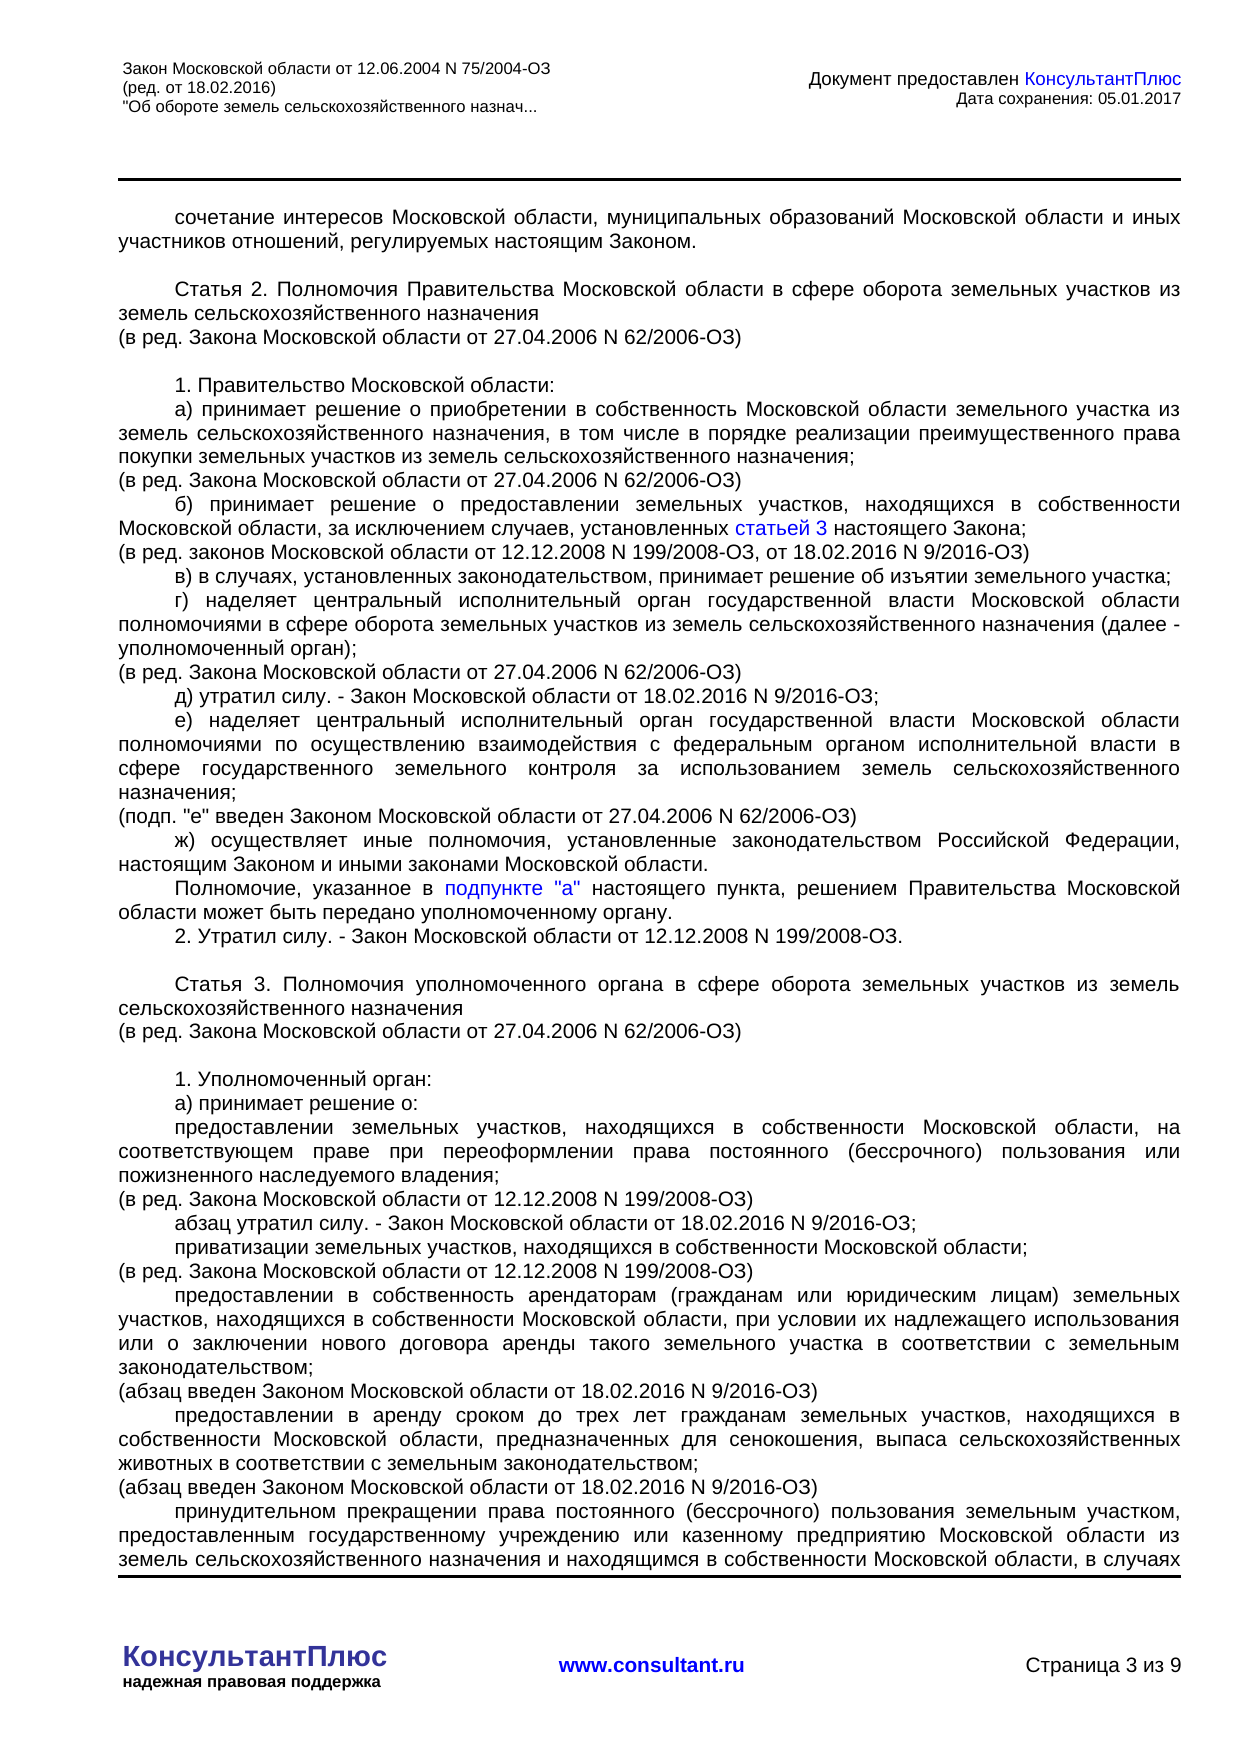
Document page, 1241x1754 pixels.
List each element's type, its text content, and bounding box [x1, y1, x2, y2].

text (в ред. Закона Московской области от 12.12.2008 N 199/2008-ОЗ) [118, 1187, 1181, 1211]
text е) наделяет центральный исполнительный орган государственной власти Московской области полномочиями по осуществлению взаимодействия с федеральным органом исполнительной власти в сфере государственного земельного контроля за использованием земель сельскохозяйственного назначения; [118, 708, 1181, 804]
text г) наделяет центральный исполнительный орган государственной власти Московской области полномочиями в сфере оборота земельных участков из земель сельскохозяйственного назначения (далее - уполномоченный орган); [118, 588, 1181, 660]
text предоставлении в собственность арендаторам (гражданам или юридическим лицам) земельных участков, находящихся в собственности Московской области, при условии их надлежащего использования или о заключении нового договора аренды такого земельного участка в соответствии с земельным законодательством; [118, 1283, 1181, 1379]
text предоставлении в аренду сроком до трех лет гражданам земельных участков, находящихся в собственности Московской области, предназначенных для сенокошения, выпаса сельскохозяйственных животных в соответствии с земельным законодательством; [118, 1403, 1181, 1474]
text а) принимает решение о приобретении в собственность Московской области земельного участка из земель сельскохозяйственного назначения, в том числе в порядке реализации преимущественного права покупки земельных участков из земель сельскохозяйственного назначения; [118, 396, 1181, 468]
text а) принимает решение о: [118, 1091, 1181, 1115]
text абзац утратил силу. - Закон Московской области от 18.02.2016 N 9/2016-ОЗ; [118, 1211, 1181, 1235]
text 1. Уполномоченный орган: [118, 1067, 1181, 1091]
text Статья 2. Полномочия Правительства Московской области в сфере оборота земельных участков из земель сельскохозяйственного назначения [118, 277, 1181, 324]
text д) утратил силу. - Закон Московской области от 18.02.2016 N 9/2016-ОЗ; [118, 684, 1181, 708]
text (в ред. Закона Московской области от 27.04.2006 N 62/2006-ОЗ) [118, 324, 1181, 348]
text предоставлении земельных участков, находящихся в собственности Московской области, на соответствующем праве при переоформлении права постоянного (бессрочного) пользования или пожизненного наследуемого владения; [118, 1115, 1181, 1187]
text (в ред. Закона Московской области от 12.12.2008 N 199/2008-ОЗ) [118, 1259, 1181, 1283]
text (в ред. Закона Московской области от 27.04.2006 N 62/2006-ОЗ) [118, 468, 1181, 492]
text 2. Утратил силу. - Закон Московской области от 12.12.2008 N 199/2008-ОЗ. [118, 923, 1181, 947]
text б) принимает решение о предоставлении земельных участков, находящихся в собственности Московской области, за исключением случаев, установленных статьей 3 настоящего Закона; [118, 492, 1181, 540]
text (в ред. законов Московской области от 12.12.2008 N 199/2008-ОЗ, от 18.02.2016 N 9/2016-ОЗ) [118, 540, 1181, 564]
text 1. Правительство Московской области: [118, 372, 1181, 396]
text сочетание интересов Московской области, муниципальных образований Московской области и иных участников отношений, регулируемых настоящим Законом. [118, 205, 1181, 253]
text (абзац введен Законом Московской области от 18.02.2016 N 9/2016-ОЗ) [118, 1379, 1181, 1403]
text Полномочие, указанное в подпункте "а" настоящего пункта, решением Правительства Московской области может быть передано уполномоченному органу. [118, 876, 1181, 923]
text (в ред. Закона Московской области от 27.04.2006 N 62/2006-ОЗ) [118, 1019, 1181, 1043]
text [118, 1498, 1181, 1570]
text приватизации земельных участков, находящихся в собственности Московской области; [118, 1235, 1181, 1259]
text в) в случаях, установленных законодательством, принимает решение об изъятии земельного участка; [118, 564, 1181, 588]
text ж) осуществляет иные полномочия, установленные законодательством Российской Федерации, настоящим Законом и иными законами Московской области. [118, 828, 1181, 876]
text (абзац введен Законом Московской области от 18.02.2016 N 9/2016-ОЗ) [118, 1474, 1181, 1498]
text Статья 3. Полномочия уполномоченного органа в сфере оборота земельных участков из земель сельскохозяйственного назначения [118, 971, 1181, 1019]
text (подп. "е" введен Законом Московской области от 27.04.2006 N 62/2006-ОЗ) [118, 804, 1181, 828]
text (в ред. Закона Московской области от 27.04.2006 N 62/2006-ОЗ) [118, 660, 1181, 684]
